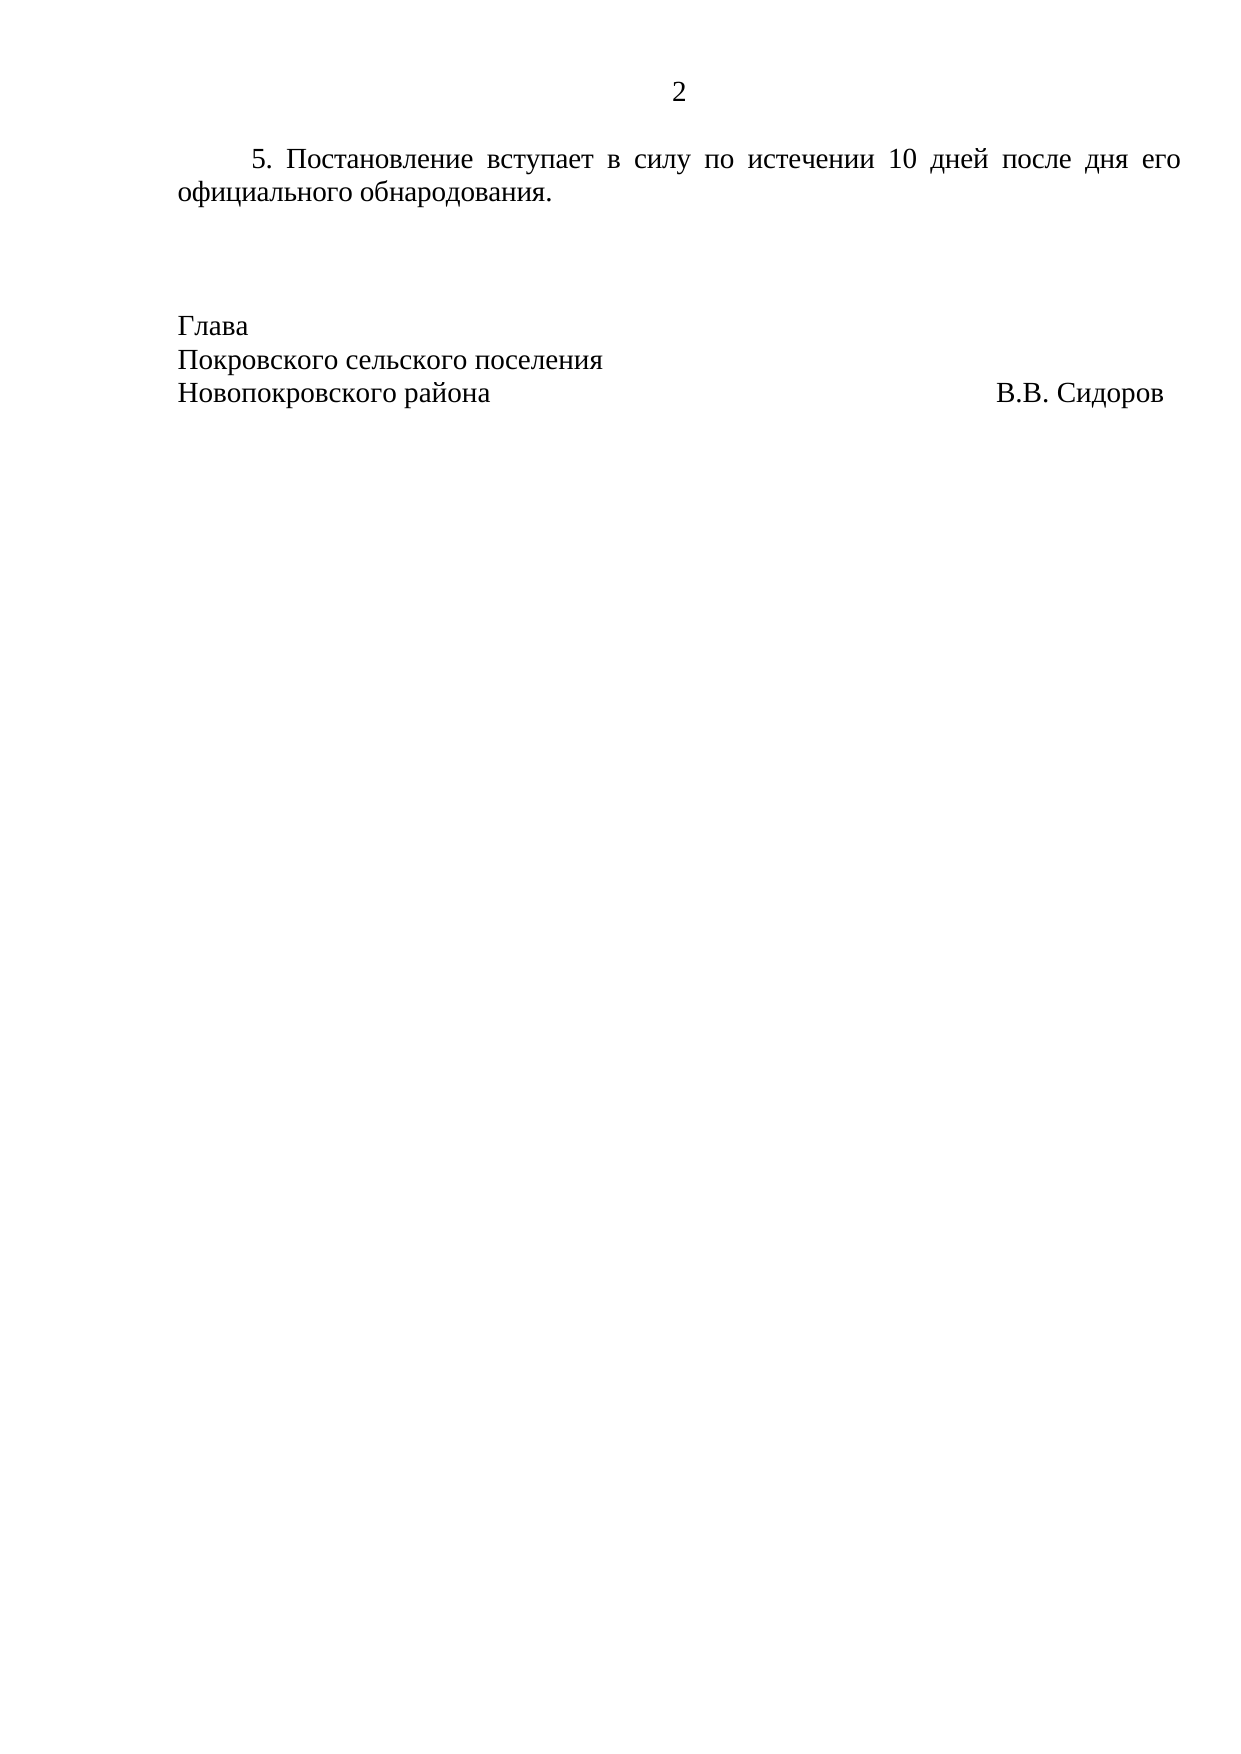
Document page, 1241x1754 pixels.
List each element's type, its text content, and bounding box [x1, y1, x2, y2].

text Покровского сельского поселения [177, 342, 1181, 376]
text 5. Постановление вступает в силу по истечении 10 дней после дня его официального обнародования. [177, 141, 1181, 208]
text Глава [177, 308, 1181, 342]
text Новопокровского района В.В. Сидоров [177, 376, 1181, 409]
